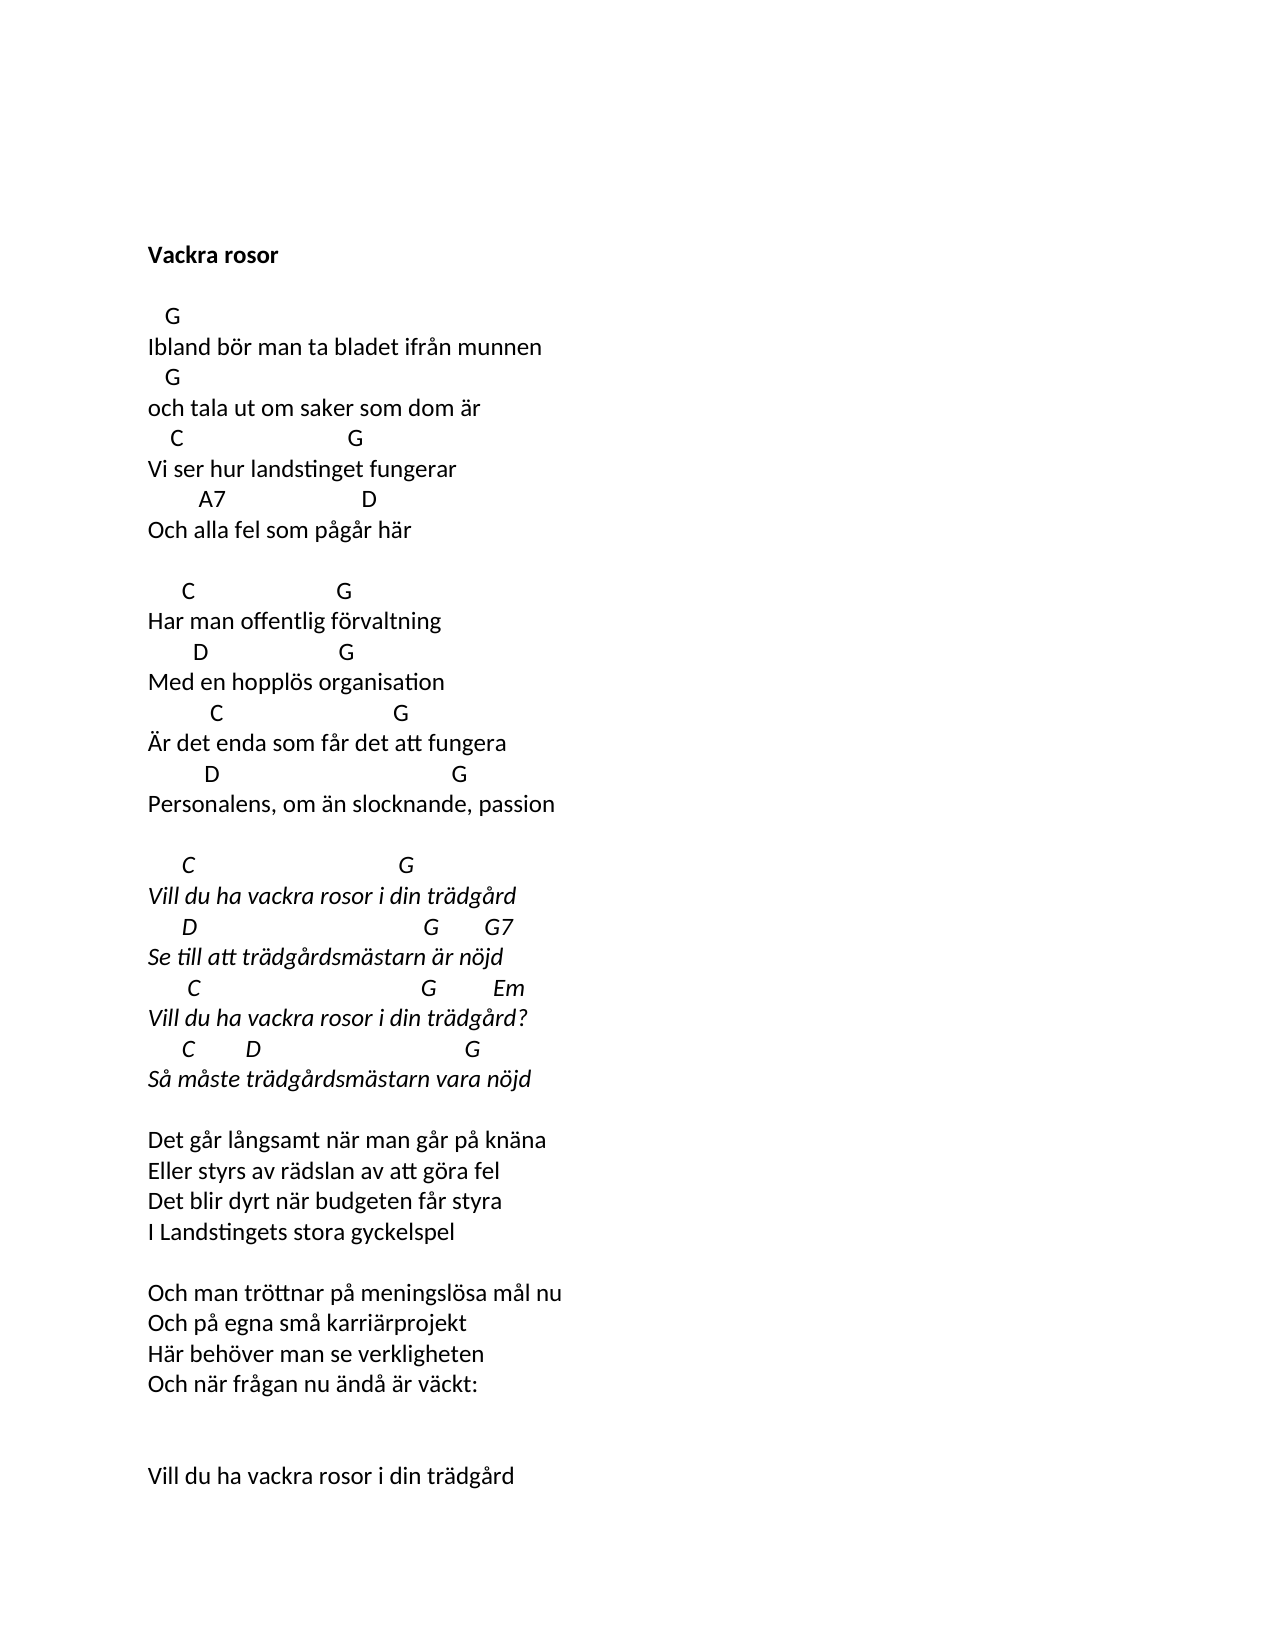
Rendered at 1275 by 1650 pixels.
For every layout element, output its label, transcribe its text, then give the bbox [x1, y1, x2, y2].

text Och man tröttnar på meningslösa mål nu [148, 1277, 1127, 1307]
text Och på egna små karriärprojekt [148, 1307, 1127, 1338]
text Här behöver man se verkligheten [148, 1338, 1127, 1368]
text Och när frågan nu ändå är väckt: [148, 1368, 1127, 1399]
text I Landstingets stora gyckelspel [148, 1216, 1127, 1246]
text C G [148, 422, 1127, 453]
text C D G [148, 1033, 1127, 1063]
text Och alla fel som pågår här [148, 514, 1127, 544]
text A7 D [148, 483, 1127, 514]
text Är det enda som får det att fungera [148, 727, 1127, 758]
text Vill du ha vackra rosor i din trädgård [148, 880, 1127, 911]
text C G [148, 849, 1127, 880]
text C G Em [148, 972, 1127, 1002]
text C G [148, 575, 1127, 605]
text Vill du ha vackra rosor i din trädgård [148, 1460, 1127, 1491]
text D G [148, 758, 1127, 788]
text G [148, 361, 1127, 392]
text D G G7 [148, 911, 1127, 941]
text G [148, 300, 1127, 331]
text Eller styrs av rädslan av att göra fel [148, 1155, 1127, 1185]
text Vi ser hur landstinget fungerar [148, 453, 1127, 483]
text och tala ut om saker som dom är [148, 392, 1127, 422]
text Vackra rosor [148, 239, 1127, 270]
text C G [148, 697, 1127, 727]
text Vill du ha vackra rosor i din trädgård? [148, 1002, 1127, 1033]
text Med en hopplös organisation [148, 666, 1127, 697]
text Det går långsamt när man går på knäna [148, 1124, 1127, 1155]
text Ibland bör man ta bladet ifrån munnen [148, 331, 1127, 361]
text Se till att trädgårdsmästarn är nöjd [148, 941, 1127, 972]
text Personalens, om än slocknande, passion [148, 788, 1127, 819]
text D G [148, 636, 1127, 666]
text Det blir dyrt när budgeten får styra [148, 1185, 1127, 1216]
text Så måste trädgårdsmästarn vara nöjd [148, 1063, 1127, 1094]
text Har man offentlig förvaltning [148, 605, 1127, 636]
